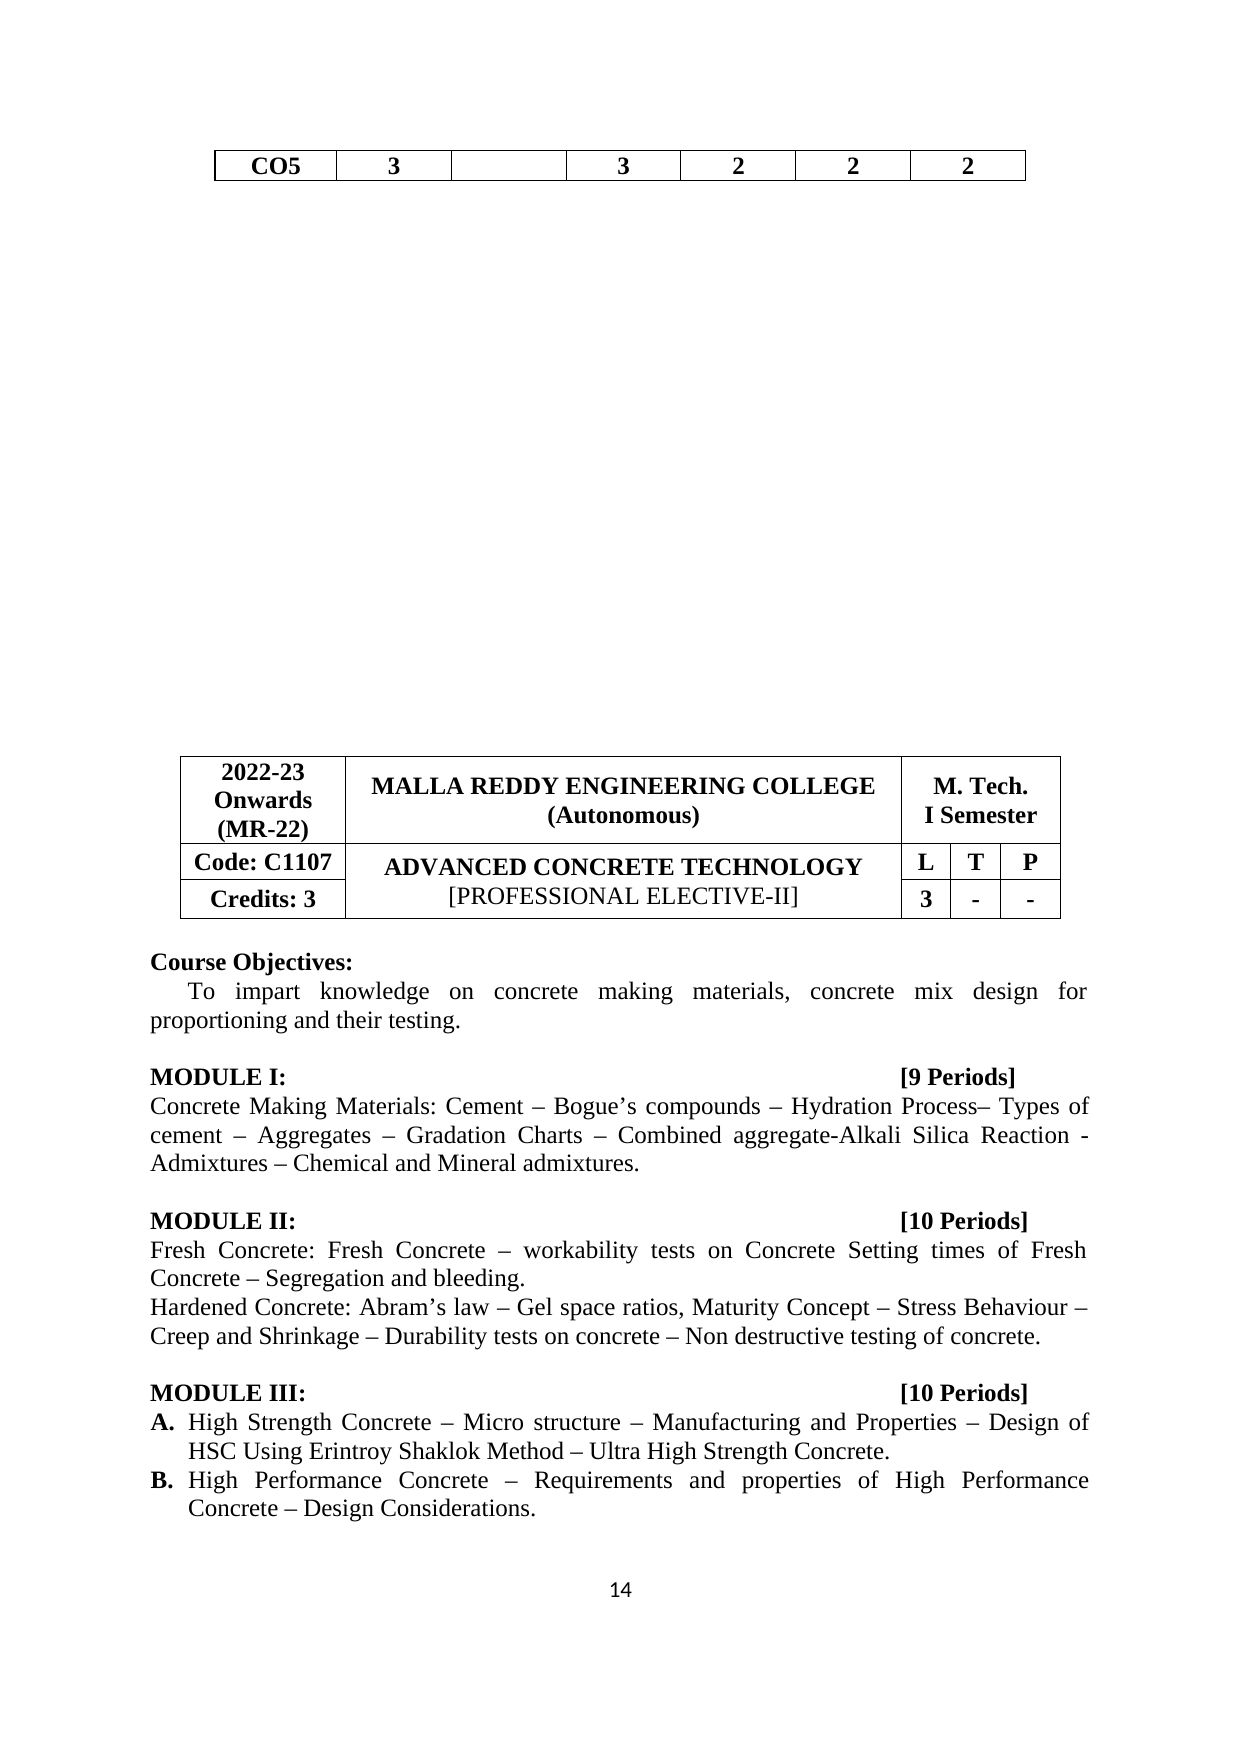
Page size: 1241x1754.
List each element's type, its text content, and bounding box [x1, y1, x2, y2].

text MODULE I: [9 Periods] [150, 1062, 1090, 1091]
table_cell 3 [567, 151, 680, 180]
table_cell T [951, 844, 1000, 879]
table_cell 2 [681, 151, 795, 180]
table_cell [452, 151, 566, 180]
table_cell L [902, 844, 950, 879]
table_cell P [1001, 844, 1060, 879]
list High Strength Concrete – Micro structure – Manufacturing and Properties – Design of HSC Using Erintroy Shaklok Method – Ultra High Strength Concrete. [150, 1407, 1090, 1465]
table_header 2022-23 Onwards (MR-22) [181, 757, 345, 843]
text MODULE III: [10 Periods] [150, 1378, 1090, 1407]
text Fresh Concrete: Fresh Concrete – workability tests on Concrete Setting times of Fresh Concrete – Segregation and bleeding. [150, 1235, 1088, 1292]
text To impart knowledge on concrete making materials, concrete mix design for proportioning and their testing. [150, 976, 1088, 1033]
list High Performance Concrete – Requirements and properties of High Performance Concrete – Design Considerations. [150, 1465, 1090, 1522]
table_cell - [951, 880, 1000, 917]
text Concrete Making Materials: Cement – Bogue’s compounds – Hydration Process– Types of cement – Aggregates – Gradation Charts – Combined aggregate-Alkali Silica Reaction -Admixtures – Chemical and Mineral admixtures. [150, 1091, 1090, 1177]
table_cell 3 [902, 880, 950, 917]
table_cell CO5 [216, 151, 336, 180]
table_header MALLA REDDY ENGINEERING COLLEGE (Autonomous) [346, 757, 901, 843]
text Course Objectives: [150, 947, 1088, 976]
text Hardened Concrete: Abram’s law – Gel space ratios, Maturity Concept – Stress Behaviour – Creep and Shrinkage – Durability tests on concrete – Non destructive testing of concrete. [150, 1292, 1088, 1350]
table_cell - [1001, 880, 1060, 917]
table_header M. Tech. I Semester [902, 757, 1060, 843]
table_cell Credits: 3 [181, 880, 345, 917]
table_cell Code: C1107 [181, 844, 345, 879]
table_cell ADVANCED CONCRETE TECHNOLOGY [PROFESSIONAL ELECTIVE-II] [346, 844, 901, 917]
table_cell 2 [796, 151, 910, 180]
text MODULE II: [10 Periods] [150, 1206, 1090, 1235]
table_cell 2 [911, 151, 1025, 180]
table_cell 3 [337, 151, 451, 180]
